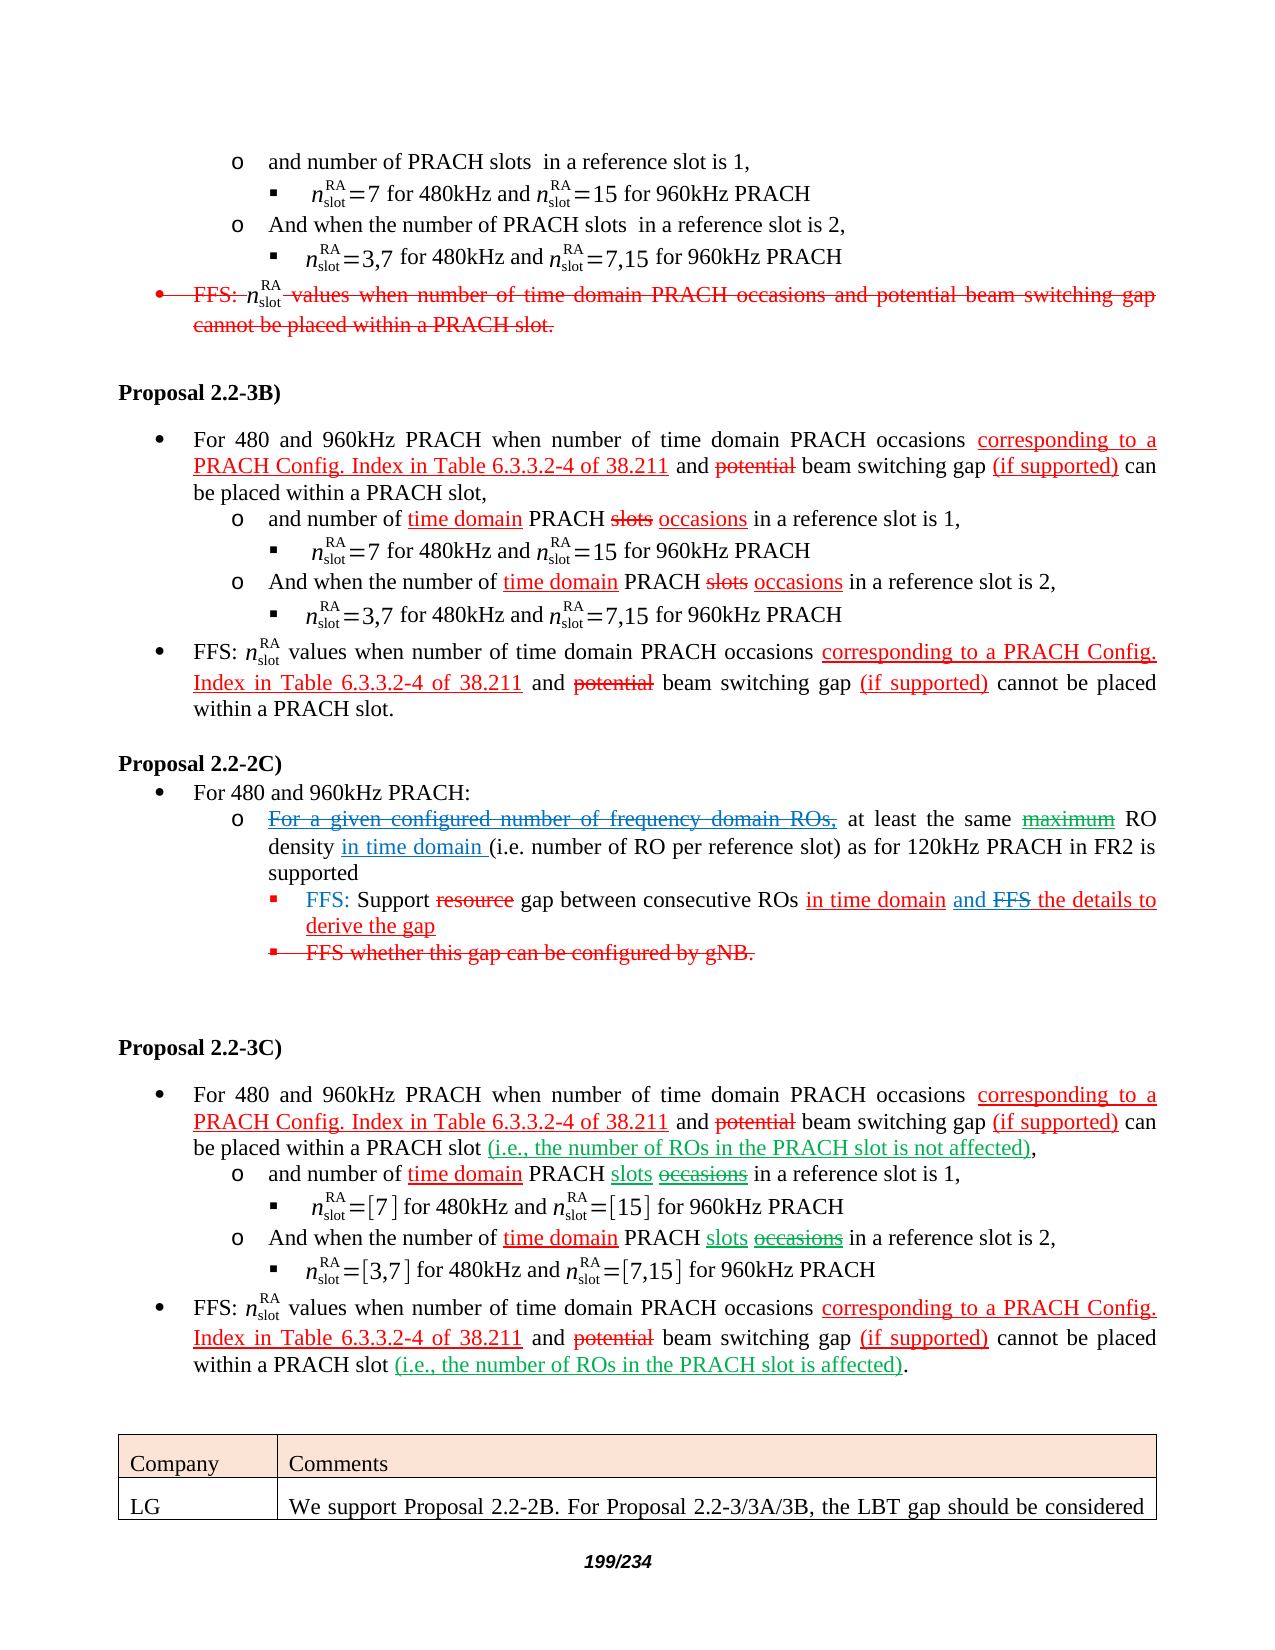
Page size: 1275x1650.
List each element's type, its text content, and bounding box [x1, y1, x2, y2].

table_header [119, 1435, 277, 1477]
list for 480kHz and for 960kHz PRACH [268, 1252, 1157, 1289]
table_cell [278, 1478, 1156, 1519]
list And when the number of time domain PRACH slots occasions in a reference slot is 2, [231, 1224, 1157, 1252]
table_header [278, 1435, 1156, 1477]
list FFS: values when number of time domain PRACH occasions corresponding to a PRACH Config. Index in Table 6.3.3.2-4 of 38.211 and potential beam switching gap (if supported) cannot be placed within a PRACH slot. [156, 634, 1157, 722]
text Proposal 2.2-2C) [118, 750, 1157, 776]
list for 480kHz and for 960kHz PRACH [268, 596, 1157, 634]
list for 480kHz and for 960kHz PRACH [268, 239, 1157, 277]
list for 480kHz and for 960kHz PRACH [268, 533, 1157, 568]
list for 480kHz and for 960kHz PRACH [268, 1189, 1157, 1224]
subtitle Proposal 2.2-3B) [118, 379, 1157, 405]
list and number of PRACH slots in a reference slot is 1, [231, 148, 1157, 176]
list FFS: values when number of time domain PRACH occasions and potential beam switching gap cannot be placed within a PRACH slot. [156, 277, 1157, 338]
list For 480 and 960kHz PRACH: [156, 778, 1157, 805]
list FFS whether this gap can be configured by gNB. [268, 938, 1157, 965]
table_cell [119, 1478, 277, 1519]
list And when the number of time domain PRACH slots occasions in a reference slot is 2, [231, 568, 1157, 596]
list For 480 and 960kHz PRACH when number of time domain PRACH occasions corresponding to a PRACH Config. Index in Table 6.3.3.2-4 of 38.211 and potential beam switching gap (if supported) can be placed within a PRACH slot, [156, 426, 1157, 505]
list FFS: values when number of time domain PRACH occasions corresponding to a PRACH Config. Index in Table 6.3.3.2-4 of 38.211 and potential beam switching gap (if supported) cannot be placed within a PRACH slot (i.e., the number of ROs in the PRACH slot is affected). [156, 1289, 1157, 1377]
list For a given configured number of frequency domain ROs, at least the same maximum RO density in time domain (i.e. number of RO per reference slot) as for 120kHz PRACH in FR2 is supported [231, 805, 1157, 886]
list And when the number of PRACH slots in a reference slot is 2, [231, 211, 1157, 239]
list FFS: Support resource gap between consecutive ROs in time domain and FFS the details to derive the gap [268, 886, 1157, 938]
subtitle Proposal 2.2-3C) [118, 1034, 1157, 1061]
list and number of time domain PRACH slots occasions in a reference slot is 1, [231, 505, 1157, 533]
list for 480kHz and for 960kHz PRACH [268, 176, 1157, 211]
list For 480 and 960kHz PRACH when number of time domain PRACH occasions corresponding to a PRACH Config. Index in Table 6.3.3.2-4 of 38.211 and potential beam switching gap (if supported) can be placed within a PRACH slot (i.e., the number of ROs in the PRACH slot is not affected), [156, 1081, 1157, 1161]
list and number of time domain PRACH slots occasions in a reference slot is 1, [231, 1161, 1157, 1189]
